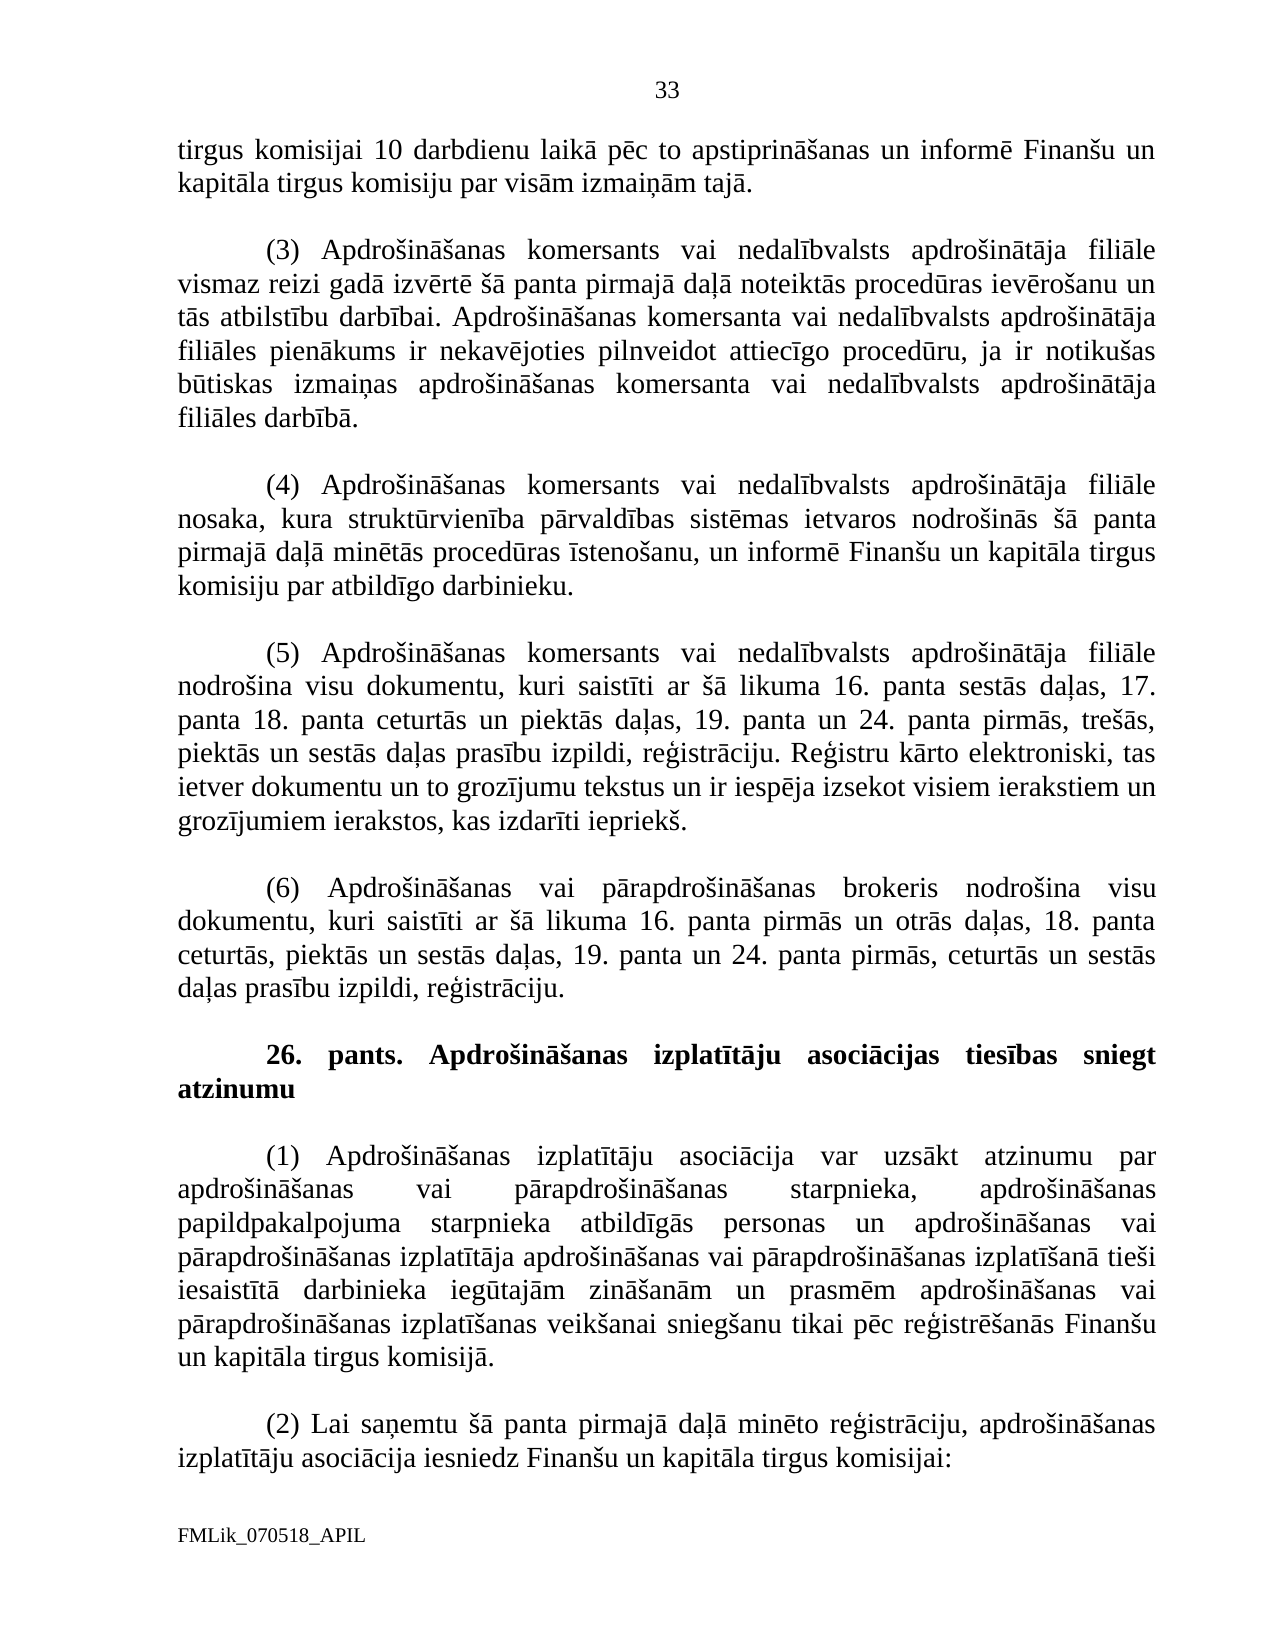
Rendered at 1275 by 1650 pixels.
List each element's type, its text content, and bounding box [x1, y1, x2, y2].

text (5) Apdrošināšanas komersants vai nedalībvalsts apdrošinātāja filiāle nodrošina visu dokumentu, kuri saistīti ar šā likuma 16. panta sestās daļas, 17. panta 18. panta ceturtās un piektās daļas, 19. panta un 24. panta pirmās, trešās, piektās un sestās daļas prasību izpildi, reģistrāciju. Reģistru kārto elektroniski, tas ietver dokumentu un to grozījumu tekstus un ir iespēja izsekot visiem ierakstiem un grozījumiem ierakstos, kas izdarīti iepriekš. [177, 635, 1157, 836]
text (6) Apdrošināšanas vai pārapdrošināšanas brokeris nodrošina visu dokumentu, kuri saistīti ar šā likuma 16. panta pirmās un otrās daļas, 18. panta ceturtās, piektās un sestās daļas, 19. panta un 24. panta pirmās, ceturtās un sestās daļas prasību izpildi, reģistrāciju. [177, 870, 1157, 1004]
text (1) Apdrošināšanas izplatītāju asociācija var uzsākt atzinumu par apdrošināšanas vai pārapdrošināšanas starpnieka, apdrošināšanas papildpakalpojuma starpnieka atbildīgās personas un apdrošināšanas vai pārapdrošināšanas izplatītāja apdrošināšanas vai pārapdrošināšanas izplatīšanā tieši iesaistītā darbinieka iegūtajām zināšanām un prasmēm apdrošināšanas vai pārapdrošināšanas izplatīšanas veikšanai sniegšanu tikai pēc reģistrēšanās Finanšu un kapitāla tirgus komisijā. [177, 1138, 1157, 1373]
text (4) Apdrošināšanas komersants vai nedalībvalsts apdrošinātāja filiāle nosaka, kura struktūrvienība pārvaldības sistēmas ietvaros nodrošinās šā panta pirmajā daļā minētās procedūras īstenošanu, un informē Finanšu un kapitāla tirgus komisiju par atbildīgo darbinieku. [177, 467, 1157, 601]
text (3) Apdrošināšanas komersants vai nedalībvalsts apdrošinātāja filiāle vismaz reizi gadā izvērtē šā panta pirmajā daļā noteiktās procedūras ievērošanu un tās atbilstību darbībai. Apdrošināšanas komersanta vai nedalībvalsts apdrošinātāja filiāles pienākums ir nekavējoties pilnveidot attiecīgo procedūru, ja ir notikušas būtiskas izmaiņas apdrošināšanas komersanta vai nedalībvalsts apdrošinātāja filiāles darbībā. [177, 232, 1157, 434]
text (2) Lai saņemtu šā panta pirmajā daļā minēto reģistrāciju, apdrošināšanas izplatītāju asociācija iesniedz Finanšu un kapitāla tirgus komisijai: [177, 1406, 1157, 1473]
text 26. pants. Apdrošināšanas izplatītāju asociācijas tiesības sniegt atzinumu [177, 1037, 1157, 1104]
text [177, 132, 1157, 199]
